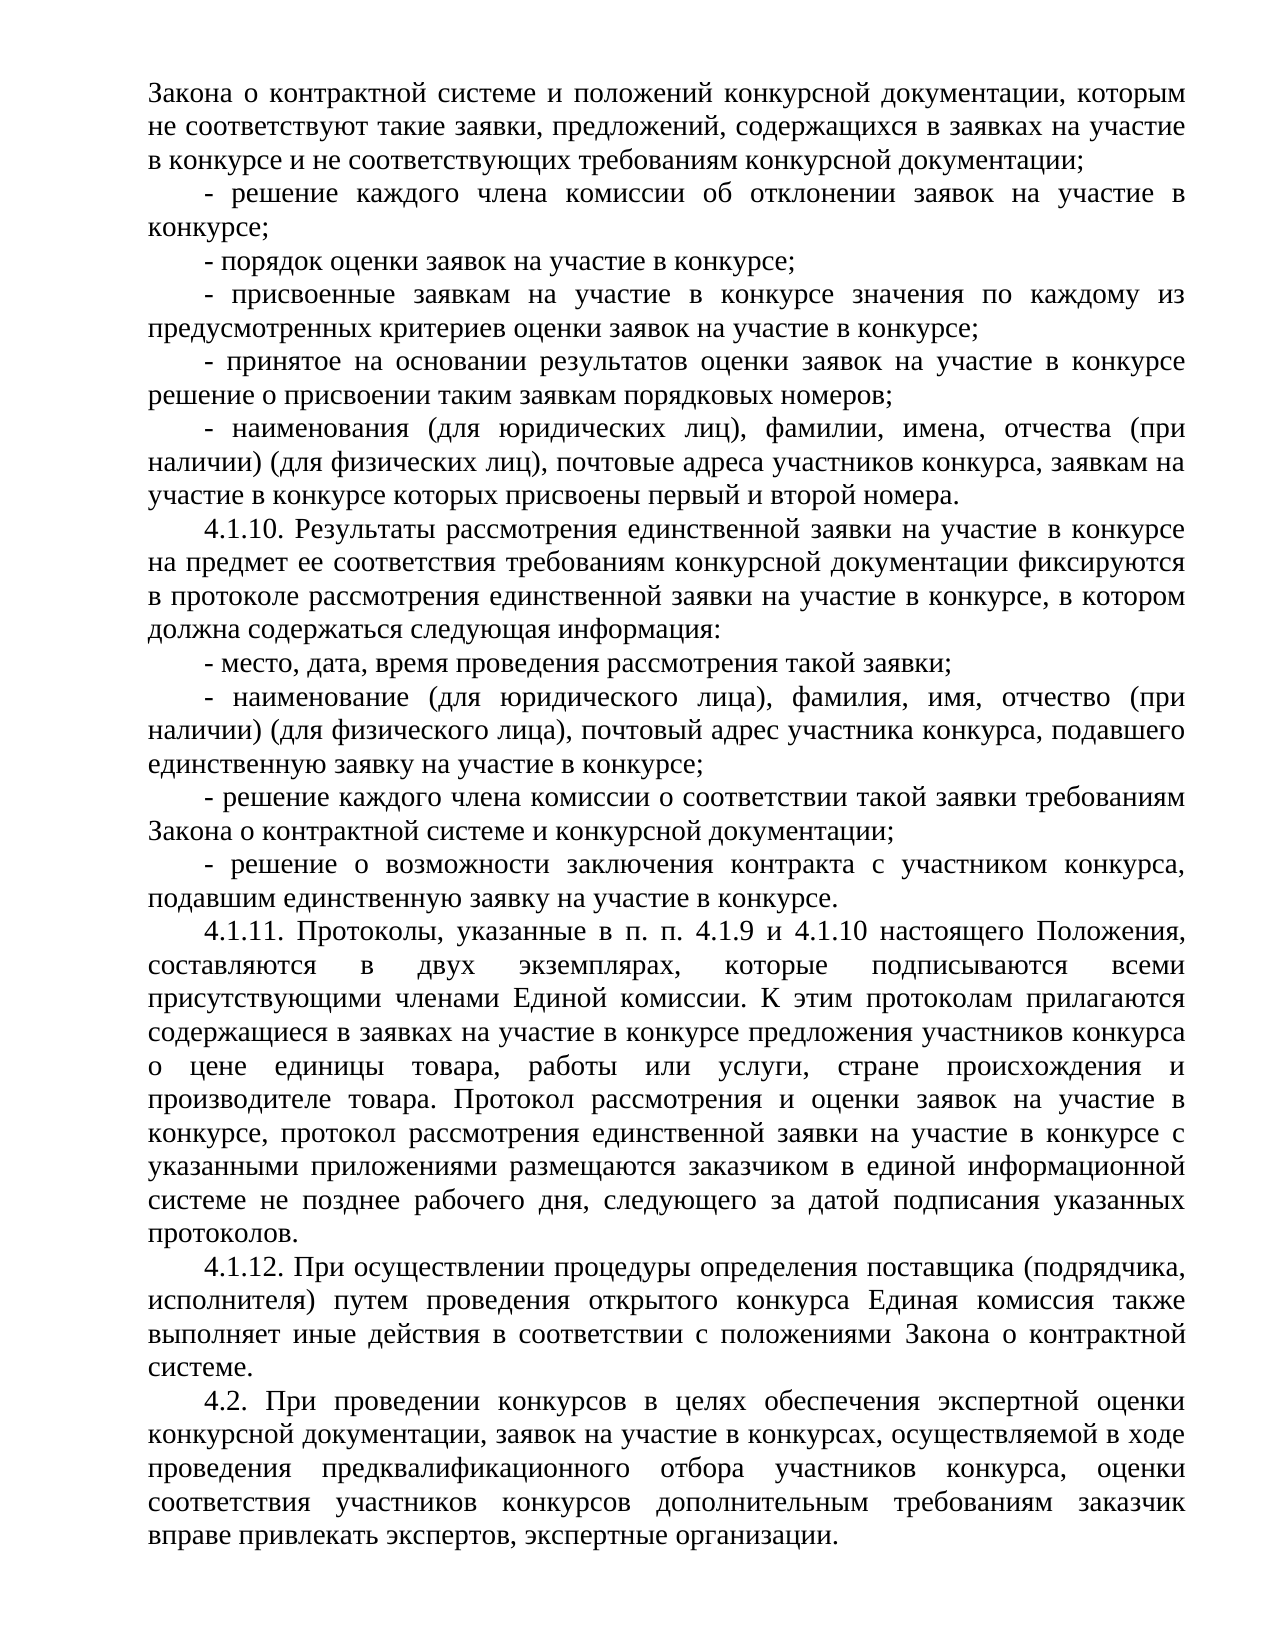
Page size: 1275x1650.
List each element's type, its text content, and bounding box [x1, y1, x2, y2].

text - решение каждого члена комиссии о соответствии такой заявки требованиям Закона о контрактной системе и конкурсной документации; [148, 779, 1186, 846]
text 4.1.10. Результаты рассмотрения единственной заявки на участие в конкурсе на предмет ее соответствия требованиям конкурсной документации фиксируются в протоколе рассмотрения единственной заявки на участие в конкурсе, в котором должна содержаться следующая информация: [148, 511, 1186, 645]
text - решение о возможности заключения контракта с участником конкурса, подавшим единственную заявку на участие в конкурсе. [148, 846, 1186, 913]
text 4.2. При проведении конкурсов в целях обеспечения экспертной оценки конкурсной документации, заявок на участие в конкурсах, осуществляемой в ходе проведения предквалификационного отбора участников конкурса, оценки соответствия участников конкурсов дополнительным требованиям заказчик вправе привлекать экспертов, экспертные организации. [148, 1383, 1186, 1551]
text 4.1.11. Протоколы, указанные в п. п. 4.1.9 и 4.1.10 настоящего Положения, составляются в двух экземплярах, которые подписываются всеми присутствующими членами Единой комиссии. К этим протоколам прилагаются содержащиеся в заявках на участие в конкурсе предложения участников конкурса о цене единицы товара, работы или услуги, стране происхождения и производителе товара. Протокол рассмотрения и оценки заявок на участие в конкурсе, протокол рассмотрения единственной заявки на участие в конкурсе с указанными приложениями размещаются заказчиком в единой информационной системе не позднее рабочего дня, следующего за датой подписания указанных протоколов. [148, 913, 1186, 1249]
text - место, дата, время проведения рассмотрения такой заявки; [148, 645, 1186, 679]
text - присвоенные заявкам на участие в конкурсе значения по каждому из предусмотренных критериев оценки заявок на участие в конкурсе; [148, 276, 1186, 343]
text 4.1.12. При осуществлении процедуры определения поставщика (подрядчика, исполнителя) путем проведения открытого конкурса Единая комиссия также выполняет иные действия в соответствии с положениями Закона о контрактной системе. [148, 1249, 1186, 1383]
text - принятое на основании результатов оценки заявок на участие в конкурсе решение о присвоении таким заявкам порядковых номеров; [148, 343, 1186, 410]
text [148, 75, 1186, 176]
text - решение каждого члена комиссии об отклонении заявок на участие в конкурсе; [148, 176, 1186, 243]
text - наименование (для юридического лица), фамилия, имя, отчество (при наличии) (для физического лица), почтовый адрес участника конкурса, подавшего единственную заявку на участие в конкурсе; [148, 679, 1186, 779]
text - наименования (для юридических лиц), фамилии, имена, отчества (при наличии) (для физических лиц), почтовые адреса участников конкурса, заявкам на участие в конкурсе которых присвоены первый и второй номера. [148, 410, 1186, 511]
text - порядок оценки заявок на участие в конкурсе; [148, 243, 1186, 276]
